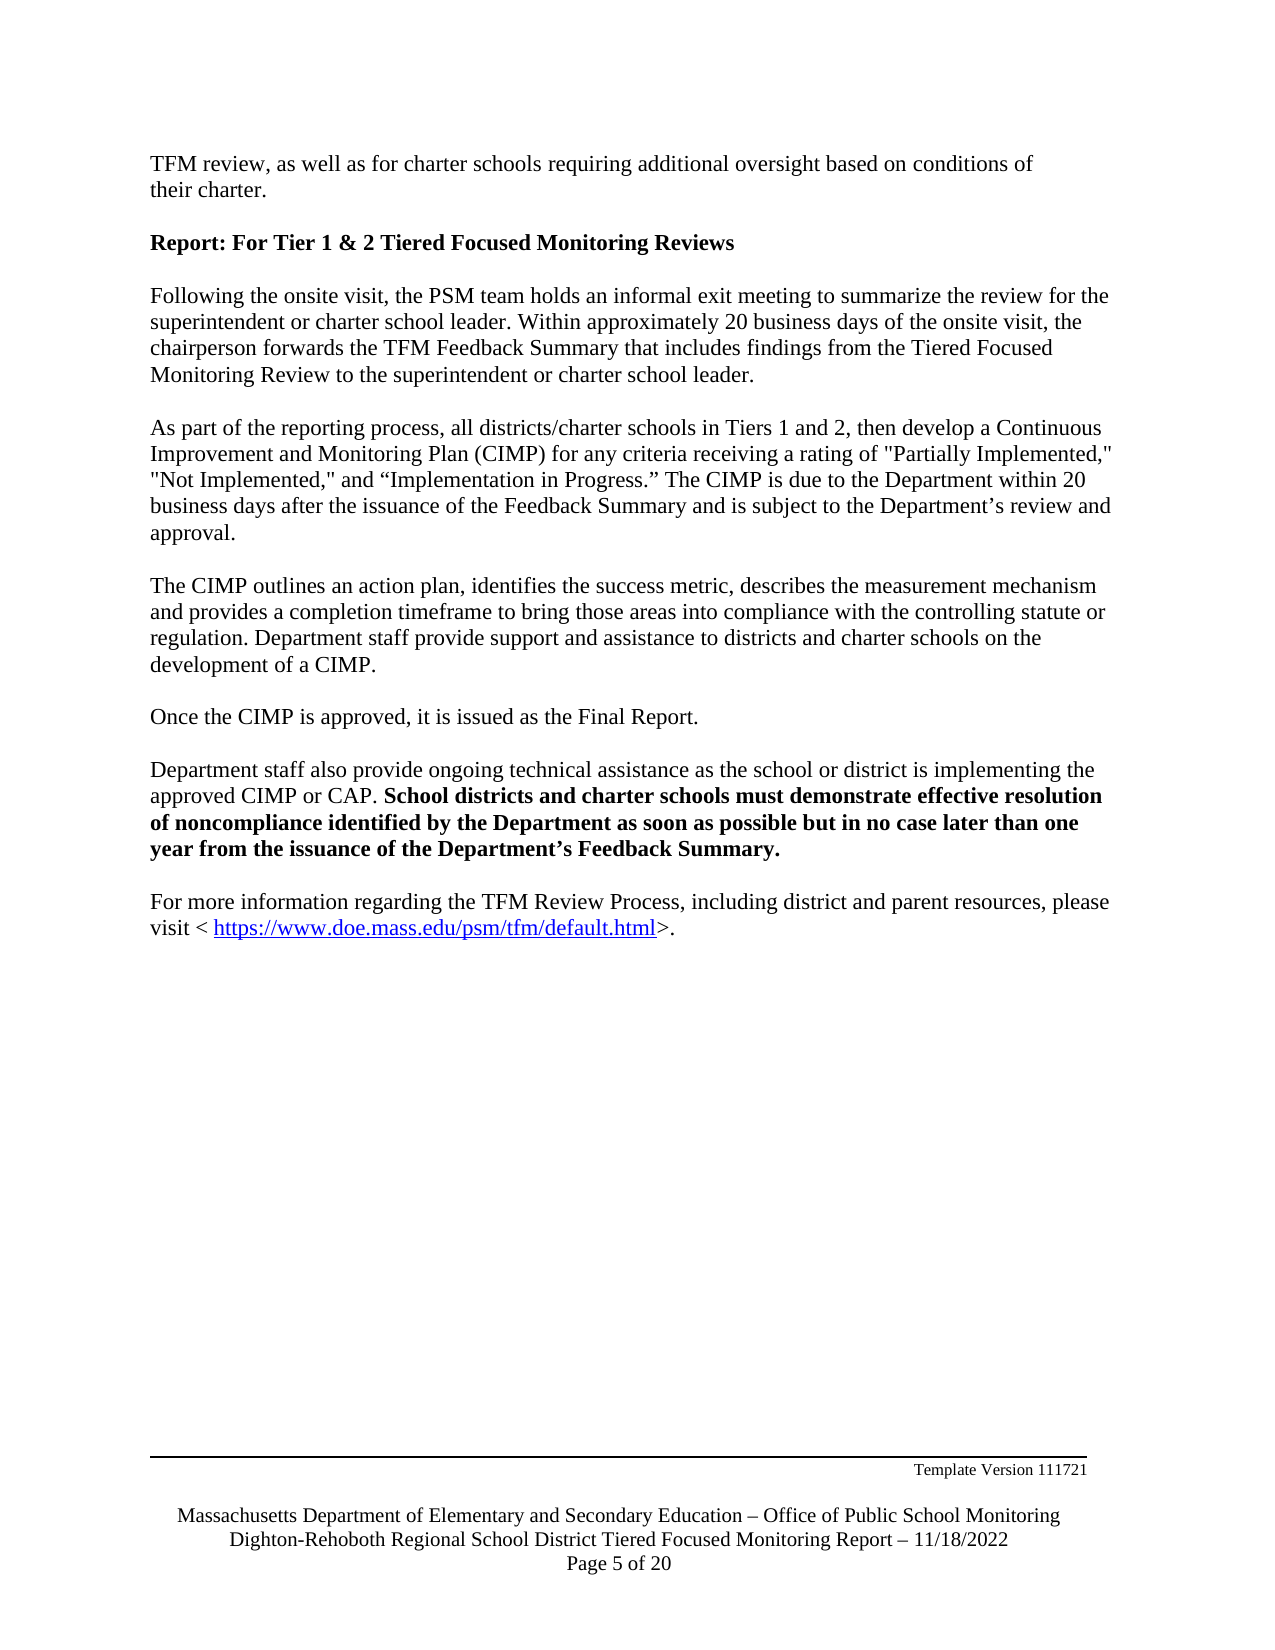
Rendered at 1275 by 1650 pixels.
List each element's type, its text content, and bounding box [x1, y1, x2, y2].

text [150, 150, 1125, 203]
text For more information regarding the TFM Review Process, including district and parent resources, please visit < https://www.doe.mass.edu/psm/tfm/default.html>. [150, 888, 1125, 941]
text Department staff also provide ongoing technical assistance as the school or district is implementing the approved CIMP or CAP. School districts and charter schools must demonstrate effective resolution of noncompliance identified by the Department as soon as possible but in no case later than one year from the issuance of the Department’s Feedback Summary. [150, 756, 1125, 862]
text As part of the reporting process, all districts/charter schools in Tiers 1 and 2, then develop a Continuous Improvement and Monitoring Plan (CIMP) for any criteria receiving a rating of "Partially Implemented," "Not Implemented," and “Implementation in Progress.” The CIMP is due to the Department within 20 business days after the issuance of the Feedback Summary and is subject to the Department’s review and approval. [150, 413, 1125, 545]
text Following the onsite visit, the PSM team holds an informal exit meeting to summarize the review for the superintendent or charter school leader. Within approximately 20 business days of the onsite visit, the chairperson forwards the TFM Feedback Summary that includes findings from the Tiered Focused Monitoring Review to the superintendent or charter school leader. [150, 282, 1125, 387]
text Report: For Tier 1 & 2 Tiered Focused Monitoring Reviews [150, 229, 1125, 255]
text Once the CIMP is approved, it is issued as the Final Report. [150, 703, 1125, 730]
text The CIMP outlines an action plan, identifies the success metric, describes the measurement mechanism and provides a completion timeframe to bring those areas into compliance with the controlling statute or regulation. Department staff provide support and assistance to districts and charter schools on the development of a CIMP. [150, 572, 1125, 677]
